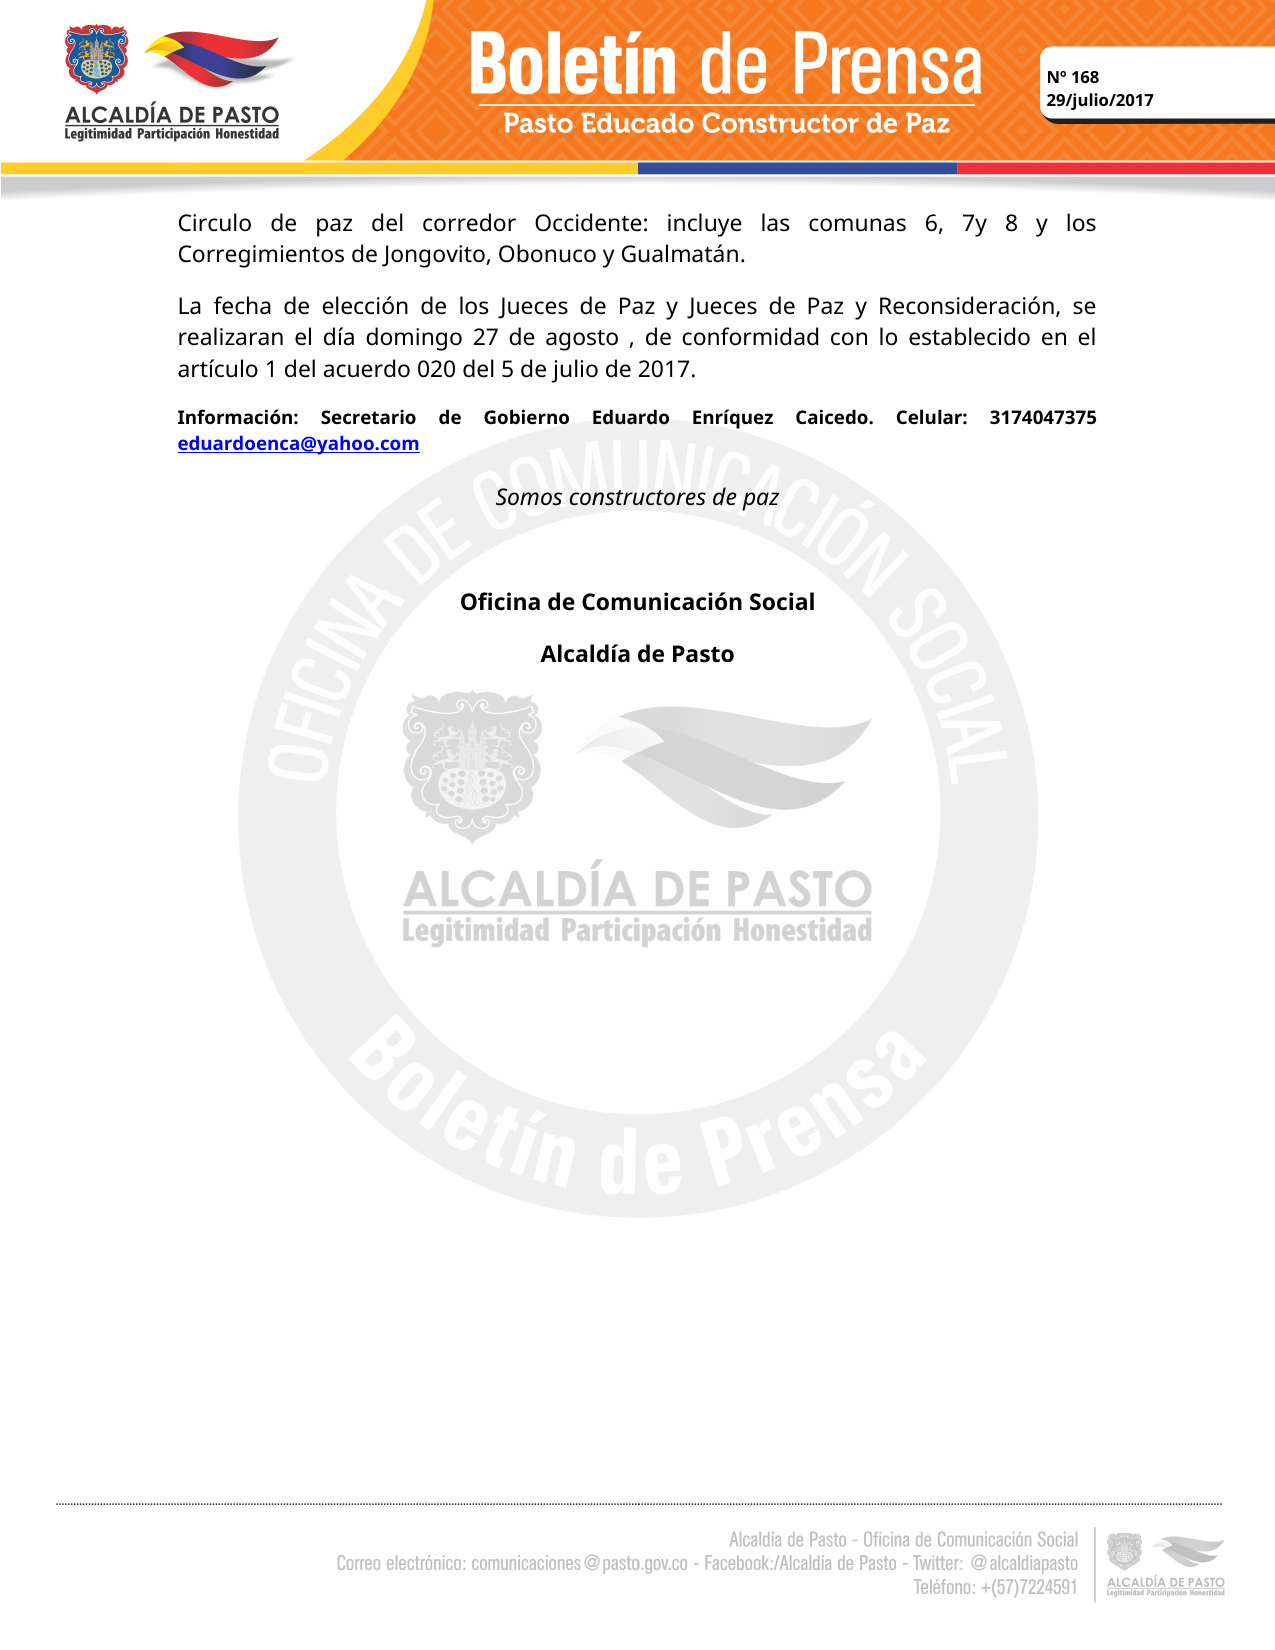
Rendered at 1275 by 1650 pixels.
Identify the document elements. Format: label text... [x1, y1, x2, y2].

text Información: Secretario de Gobierno Eduardo Enríquez Caicedo. Celular: 3174047375 eduardoenca@yahoo.com [177, 405, 1098, 456]
text Alcaldía de Pasto [177, 637, 1098, 669]
text Somos constructores de paz [177, 481, 1098, 512]
text Oficina de Comunicación Social [177, 585, 1098, 617]
picture [0, 0, 1275, 1643]
text La fecha de elección de los Jueces de Paz y Jueces de Paz y Reconsideración, se realizaran el día domingo 27 de agosto , de conformidad con lo establecido en el artículo 1 del acuerdo 020 del 5 de julio de 2017. [177, 290, 1098, 384]
text Circulo de paz del corredor Occidente: incluye las comunas 6, 7y 8 y los Corregimientos de Jongovito, Obonuco y Gualmatán. [177, 207, 1098, 269]
